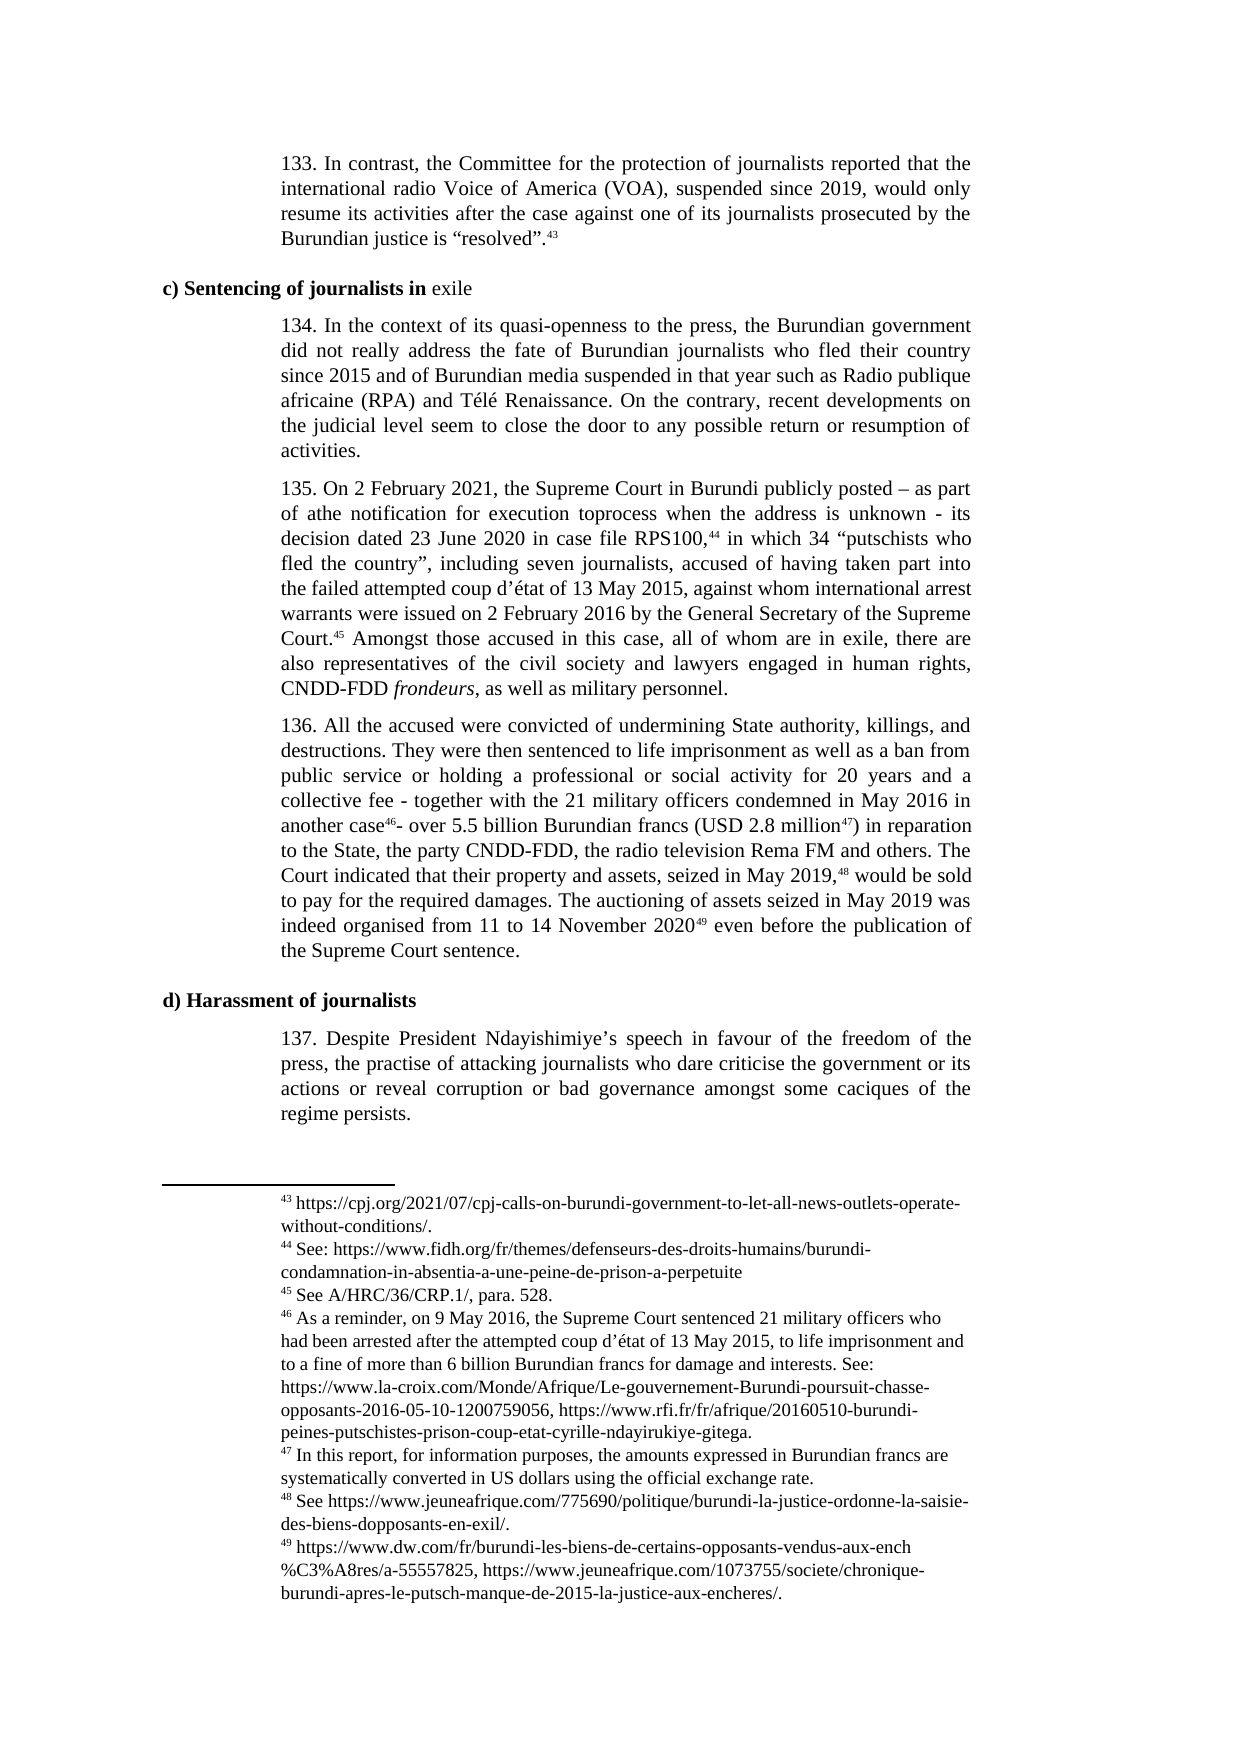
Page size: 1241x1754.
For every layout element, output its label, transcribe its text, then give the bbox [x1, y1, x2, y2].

text 135. On 2 February 2021, the Supreme Court in Burundi publicly posted – as part of athe notification for execution toprocess when the address is unknown - its decision dated 23 June 2020 in case file RPS100, in which 34 “putschists who fled the country”, including seven journalists, accused of having taken part into the failed attempted coup d’état of 13 May 2015, against whom international arrest warrants were issued on 2 February 2016 by the General Secretary of the Supreme Court. Amongst those accused in this case, all of whom are in exile, there are also representatives of the civil society and lawyers engaged in human rights, CNDD-FDD frondeurs, as well as military personnel. [281, 475, 972, 700]
text 134. In the context of its quasi-openness to the press, the Burundian government did not really address the fate of Burundian journalists who fled their country since 2015 and of Burundian media suspended in that year such as Radio publique africaine (RPA) and Télé Renaissance. On the contrary, recent developments on the judicial level seem to close the door to any possible return or resumption of activities. [281, 312, 972, 462]
text d) Harassment of journalists [162, 987, 972, 1012]
text 133. In contrast, the Committee for the protection of journalists reported that the international radio Voice of America (VOA), suspended since 2019, would only resume its activities after the case against one of its journalists prosecuted by the Burundian justice is “resolved”. [281, 150, 972, 250]
text 136. All the accused were convicted of undermining State authority, killings, and destructions. They were then sentenced to life imprisonment as well as a ban from public service or holding a professional or social activity for 20 years and a collective fee - together with the 21 military officers condemned in May 2016 in another case- over 5.5 billion Burundian francs (USD 2.8 million) in reparation to the State, the party CNDD-FDD, the radio television Rema FM and others. The Court indicated that their property and assets, seized in May 2019, would be sold to pay for the required damages. The auctioning of assets seized in May 2019 was indeed organised from 11 to 14 November 2020 even before the publication of the Supreme Court sentence. [281, 712, 972, 962]
text 137. Despite President Ndayishimiye’s speech in favour of the freedom of the press, the practise of attacking journalists who dare criticise the government or its actions or reveal corruption or bad governance amongst some caciques of the regime persists. [281, 1025, 972, 1125]
text c) Sentencing of journalists in exile [162, 275, 972, 300]
